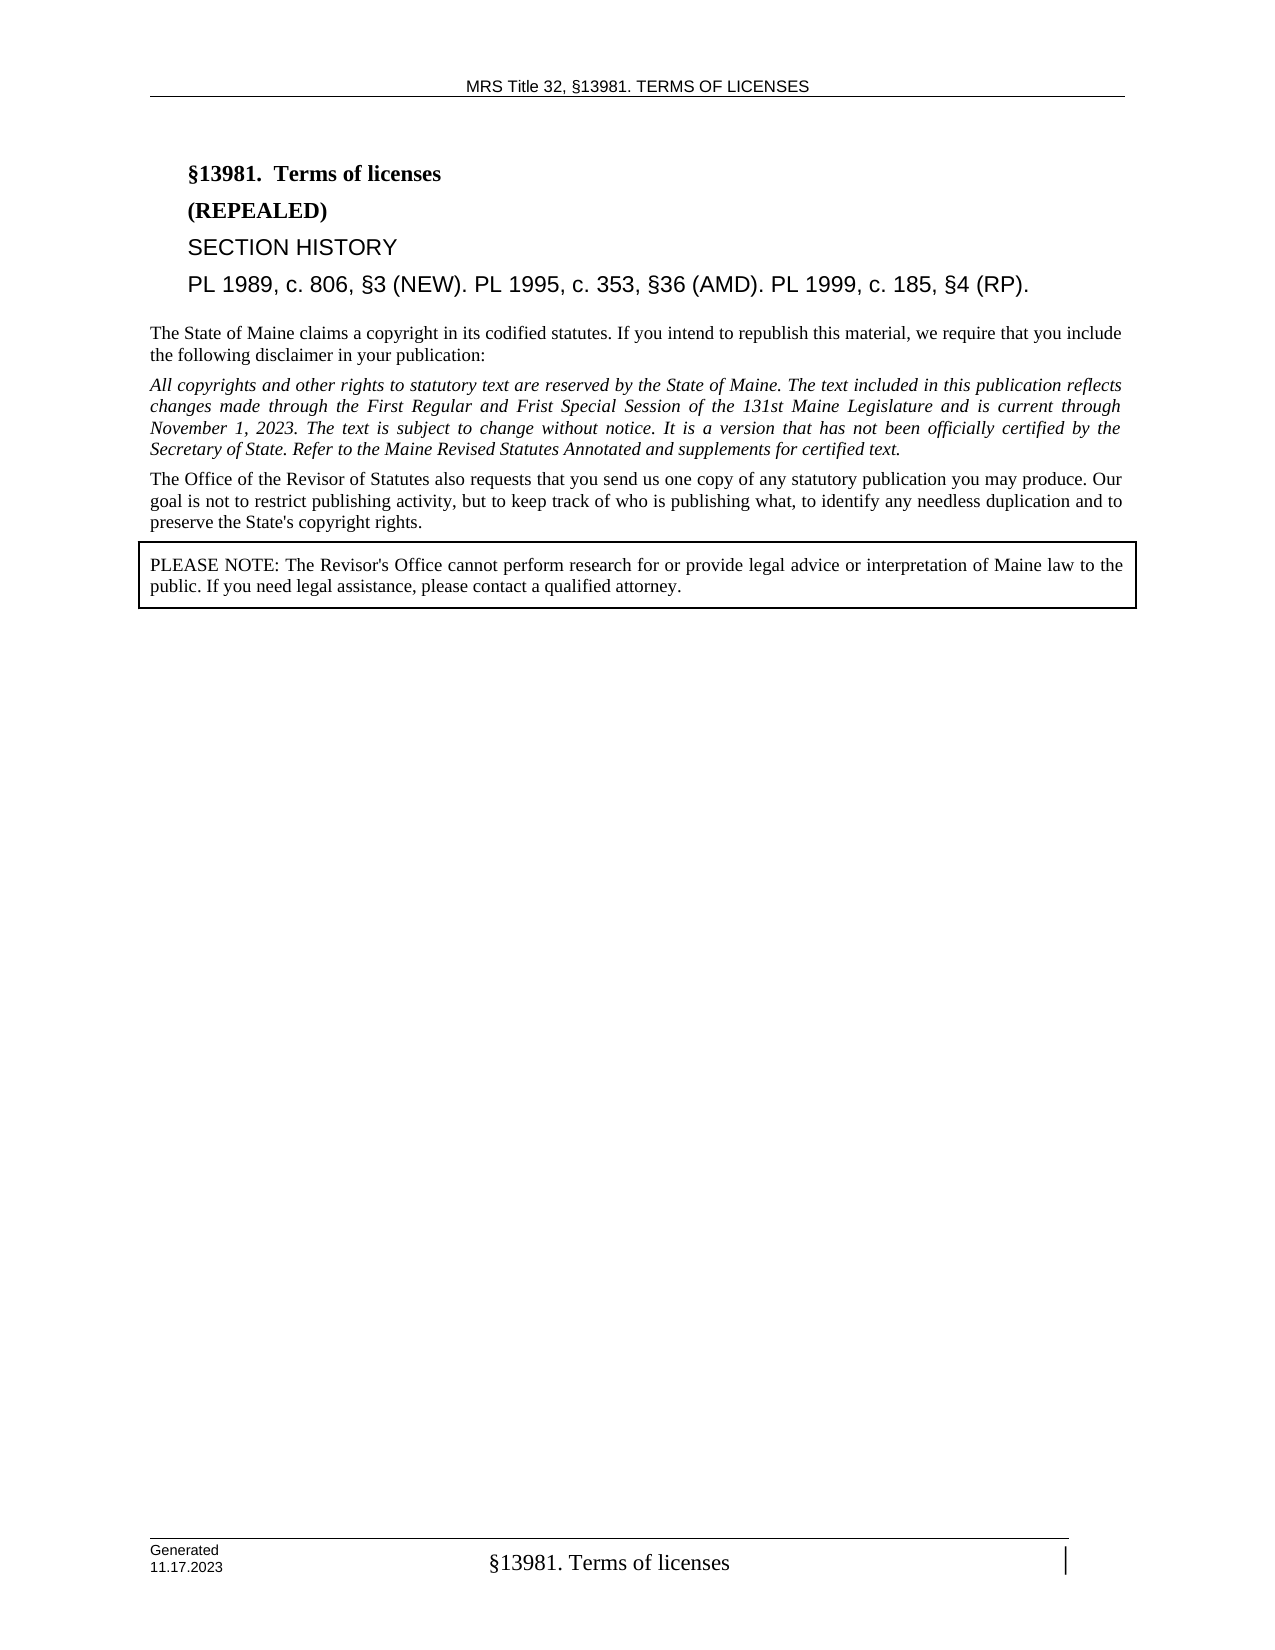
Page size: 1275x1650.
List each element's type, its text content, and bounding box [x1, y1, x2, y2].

text The State of Maine claims a copyright in its codified statutes. If you intend to republish this material, we require that you include the following disclaimer in your publication: [150, 322, 1125, 365]
text §13981. Terms of licenses [187, 160, 1125, 187]
text SECTION HISTORY [187, 234, 1125, 260]
text The Office of the Revisor of Statutes also requests that you send us one copy of any statutory publication you may produce. Our goal is not to restrict publishing activity, but to keep track of who is publishing what, to identify any needless duplication and to preserve the State's copyright rights. [150, 468, 1125, 533]
text (REPEALED) [187, 197, 1125, 223]
text PLEASE NOTE: The Revisor's Office cannot perform research for or provide legal advice or interpretation of Maine law to the public. If you need legal assistance, please contact a qualified attorney. [140, 543, 1135, 607]
text All copyrights and other rights to statutory text are reserved by the State of Maine. The text included in this publication reflects changes made through the First Regular and Frist Special Session of the 131st Maine Legislature and is current through November 1, 2023 . The text is subject to change without notice. It is a version that has not been officially certified by the Secretary of State. Refer to the Maine Revised Statutes Annotated and supplements for certified text. [150, 373, 1125, 460]
text PL 1989, c. 806, §3 (NEW). PL 1995, c. 353, §36 (AMD). PL 1999, c. 185, §4 (RP). [187, 271, 1125, 297]
